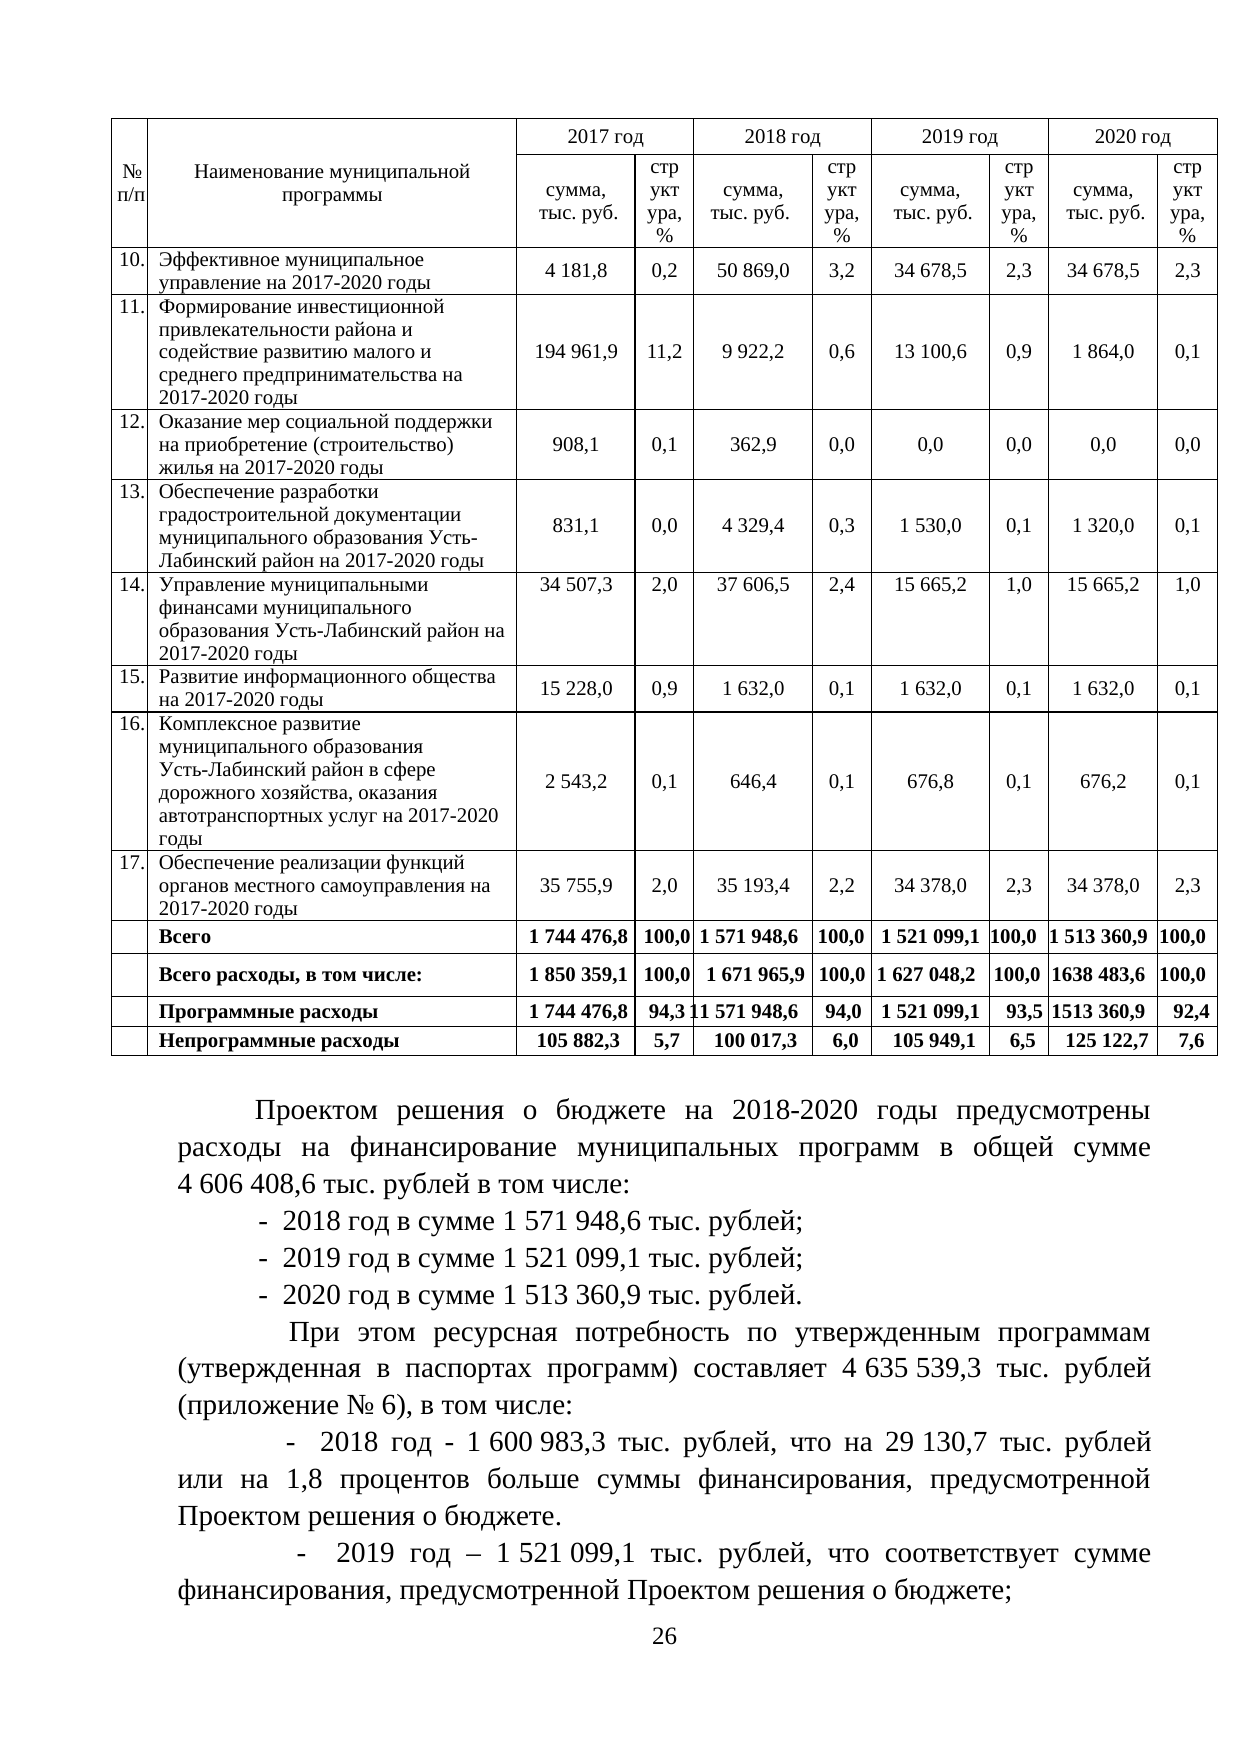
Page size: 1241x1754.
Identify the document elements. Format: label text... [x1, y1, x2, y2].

table_cell сумма, тыс. руб. [872, 155, 989, 247]
table_cell 93,5 [990, 997, 1048, 1026]
table_cell 34 678,5 [1049, 248, 1157, 294]
table_cell 1 521 099,1 [872, 921, 989, 953]
table_cell Программные расходы [148, 997, 516, 1026]
table_cell 2,3 [1158, 248, 1217, 294]
table_cell 1 513 360,9 [1049, 921, 1157, 953]
table_header Наименование муниципальной программы [148, 119, 516, 247]
table_cell 17. [112, 851, 147, 920]
table_cell 34 507,3 [517, 573, 634, 664]
table_cell Всего расходы, в том числе: [148, 954, 516, 996]
table_cell 2,0 [636, 851, 693, 920]
table_cell 676,2 [1049, 713, 1157, 850]
table_cell 0,1 [636, 713, 693, 850]
table_cell сумма, тыс. руб. [694, 155, 812, 247]
table_cell 831,1 [517, 480, 634, 572]
table_cell 362,9 [694, 410, 812, 479]
table_cell 1 744 476,8 [517, 997, 634, 1026]
text - 2020 год в сумме 1 513 360,9 тыс. рублей. [177, 1277, 1152, 1310]
table_cell 100,0 [636, 921, 693, 953]
table_cell 0,0 [636, 480, 693, 572]
table_cell 15 665,2 [1049, 573, 1157, 664]
table_cell 14. [112, 573, 147, 664]
table_cell 0,1 [1158, 713, 1217, 850]
table_cell 2,3 [1158, 851, 1217, 920]
table_cell 676,8 [872, 713, 989, 850]
table_cell 2,0 [636, 573, 693, 664]
table_cell 13 100,6 [872, 295, 989, 409]
table_cell 0,9 [636, 666, 693, 711]
table_cell 34 678,5 [872, 248, 989, 294]
table_cell 50 869,0 [694, 248, 812, 294]
table_cell 1 521 099,1 [872, 997, 989, 1026]
table_cell 92,4 [1158, 997, 1217, 1026]
table_cell 1 632,0 [694, 666, 812, 711]
table_cell 0,0 [1049, 410, 1157, 479]
text - 2018 год в сумме 1 571 948,6 тыс. рублей; [177, 1203, 1152, 1237]
table_cell 2,4 [813, 573, 871, 664]
table_cell 0,1 [990, 713, 1048, 850]
table_cell структура,% [990, 155, 1048, 247]
table_cell 11 571 948,6 [694, 997, 812, 1026]
table_cell 1,0 [990, 573, 1048, 664]
table_cell 100,0 [990, 954, 1048, 996]
table_cell Обеспечение разработки градостроительной документации муниципального образования Усть-Лабинский район на 2017-2020 годы [148, 480, 516, 572]
table_cell 105 949,1 [872, 1027, 989, 1054]
table_cell Всего [148, 921, 516, 953]
table_cell 646,4 [694, 713, 812, 850]
table_cell 0,1 [1158, 666, 1217, 711]
table_cell 100,0 [990, 921, 1048, 953]
table_cell 100,0 [813, 921, 871, 953]
table_cell 0,2 [636, 248, 693, 294]
table_cell 11. [112, 295, 147, 409]
table_cell 1513 360,9 [1049, 997, 1157, 1026]
table_cell структура,% [636, 155, 693, 247]
table_header № п/п [112, 119, 147, 247]
table_cell 0,3 [813, 480, 871, 572]
table_cell 4 181,8 [517, 248, 634, 294]
table_cell 0,9 [990, 295, 1048, 409]
text При этом ресурсная потребность по утвержденным программам (утвержденная в паспортах программ) составляет 4 635 539,3 тыс. рублей (приложение № 6), в том числе: [177, 1314, 1152, 1421]
table_cell Развитие информационного общества на 2017-2020 годы [148, 666, 516, 711]
table_cell 9 922,2 [694, 295, 812, 409]
table_cell 908,1 [517, 410, 634, 479]
table_cell Формирование инвестиционной привлекательности района и содействие развитию малого и среднего предпринимательства на 2017-2020 годы [148, 295, 516, 409]
table_cell 2 543,2 [517, 713, 634, 850]
table_cell 11,2 [636, 295, 693, 409]
text - 2018 год - 1 600 983,3 тыс. рублей, что на 29 130,7 тыс. рублей или на 1,8 процентов больше суммы финансирования, предусмотренной Проектом решения о бюджете. [177, 1424, 1152, 1532]
table_cell 1 632,0 [1049, 666, 1157, 711]
table_cell 94,0 [813, 997, 871, 1026]
table_cell 0,0 [813, 410, 871, 479]
table_cell 100,0 [813, 954, 871, 996]
table_cell структура,% [813, 155, 871, 247]
table_cell 35 193,4 [694, 851, 812, 920]
table_cell [112, 1027, 147, 1054]
table_cell сумма, тыс. руб. [517, 155, 634, 247]
table_cell 1 571 948,6 [694, 921, 812, 953]
table_cell 100,0 [1158, 921, 1217, 953]
table_cell 13. [112, 480, 147, 572]
table_cell 0,1 [990, 480, 1048, 572]
table_cell 1 632,0 [872, 666, 989, 711]
table_cell 16. [112, 713, 147, 850]
table_cell 1 530,0 [872, 480, 989, 572]
table_cell 15. [112, 666, 147, 711]
table_cell Обеспечение реализации функций органов местного самоуправления на 2017-2020 годы [148, 851, 516, 920]
table_cell 4 329,4 [694, 480, 812, 572]
table_cell 12. [112, 410, 147, 479]
text - 2019 год – 1 521 099,1 тыс. рублей, что соответствует сумме финансирования, предусмотренной Проектом решения о бюджете; [177, 1535, 1152, 1605]
table_header 2018 год [694, 119, 871, 154]
table_cell 3,2 [813, 248, 871, 294]
table_cell 0,6 [813, 295, 871, 409]
table_cell 105 882,3 [517, 1027, 634, 1054]
table_cell 1 744 476,8 [517, 921, 634, 953]
table_cell 35 755,9 [517, 851, 634, 920]
table_cell 0,1 [636, 410, 693, 479]
table_cell 0,1 [1158, 480, 1217, 572]
table_cell Оказание мер социальной поддержки на приобретение (строительство) жилья на 2017-2020 годы [148, 410, 516, 479]
table_cell 1 627 048,2 [872, 954, 989, 996]
table_cell 100 017,3 [694, 1027, 812, 1054]
table_cell 6,0 [813, 1027, 871, 1054]
table_cell 94,3 [636, 997, 693, 1026]
table_cell 0,1 [990, 666, 1048, 711]
table_cell 194 961,9 [517, 295, 634, 409]
table_cell 10. [112, 248, 147, 294]
table_cell Непрограммные расходы [148, 1027, 516, 1054]
table_cell 100,0 [636, 954, 693, 996]
table_cell 0,0 [872, 410, 989, 479]
table_cell 2,3 [990, 248, 1048, 294]
table_cell 2,2 [813, 851, 871, 920]
table_cell 15 228,0 [517, 666, 634, 711]
table_cell [112, 921, 147, 953]
table_cell 37 606,5 [694, 573, 812, 664]
table_cell 1 320,0 [1049, 480, 1157, 572]
table_cell Управление муниципальными финансами муниципального образования Усть-Лабинский район на 2017-2020 годы [148, 573, 516, 664]
table_cell 0,0 [1158, 410, 1217, 479]
table_cell [112, 997, 147, 1026]
table_cell 1 864,0 [1049, 295, 1157, 409]
table_cell Комплексное развитие муниципального образования Усть-Лабинский район в сфере дорожного хозяйства, оказания автотранспортных услуг на 2017-2020 годы [148, 713, 516, 850]
table_cell 15 665,2 [872, 573, 989, 664]
table_cell сумма, тыс. руб. [1049, 155, 1157, 247]
table_header 2020 год [1049, 119, 1217, 154]
table_cell 1,0 [1158, 573, 1217, 664]
table_cell 100,0 [1158, 954, 1217, 996]
text - 2019 год в сумме 1 521 099,1 тыс. рублей; [177, 1240, 1152, 1273]
table_cell 5,7 [636, 1027, 693, 1054]
table_cell 0,1 [1158, 295, 1217, 409]
table_cell 34 378,0 [1049, 851, 1157, 920]
table_cell 1 850 359,1 [517, 954, 634, 996]
table_cell [112, 954, 147, 996]
table_cell 0,1 [813, 666, 871, 711]
table_cell 0,1 [813, 713, 871, 850]
table_cell 1638 483,6 [1049, 954, 1157, 996]
table_header 2019 год [872, 119, 1048, 154]
table_cell 7,6 [1158, 1027, 1217, 1054]
table_header 2017 год [517, 119, 693, 154]
table_cell 0,0 [990, 410, 1048, 479]
table_cell 6,5 [990, 1027, 1048, 1054]
table_cell структура,% [1158, 155, 1217, 247]
table_cell 34 378,0 [872, 851, 989, 920]
table_cell 125 122,7 [1049, 1027, 1157, 1054]
text Проектом решения о бюджете на 2018-2020 годы предусмотрены расходы на финансирование муниципальных программ в общей сумме 4 606 408,6 тыс. рублей в том числе: [177, 1092, 1152, 1200]
table_cell 2,3 [990, 851, 1048, 920]
table_cell Эффективное муниципальное управление на 2017-2020 годы [148, 248, 516, 294]
table_cell 1 671 965,9 [694, 954, 812, 996]
